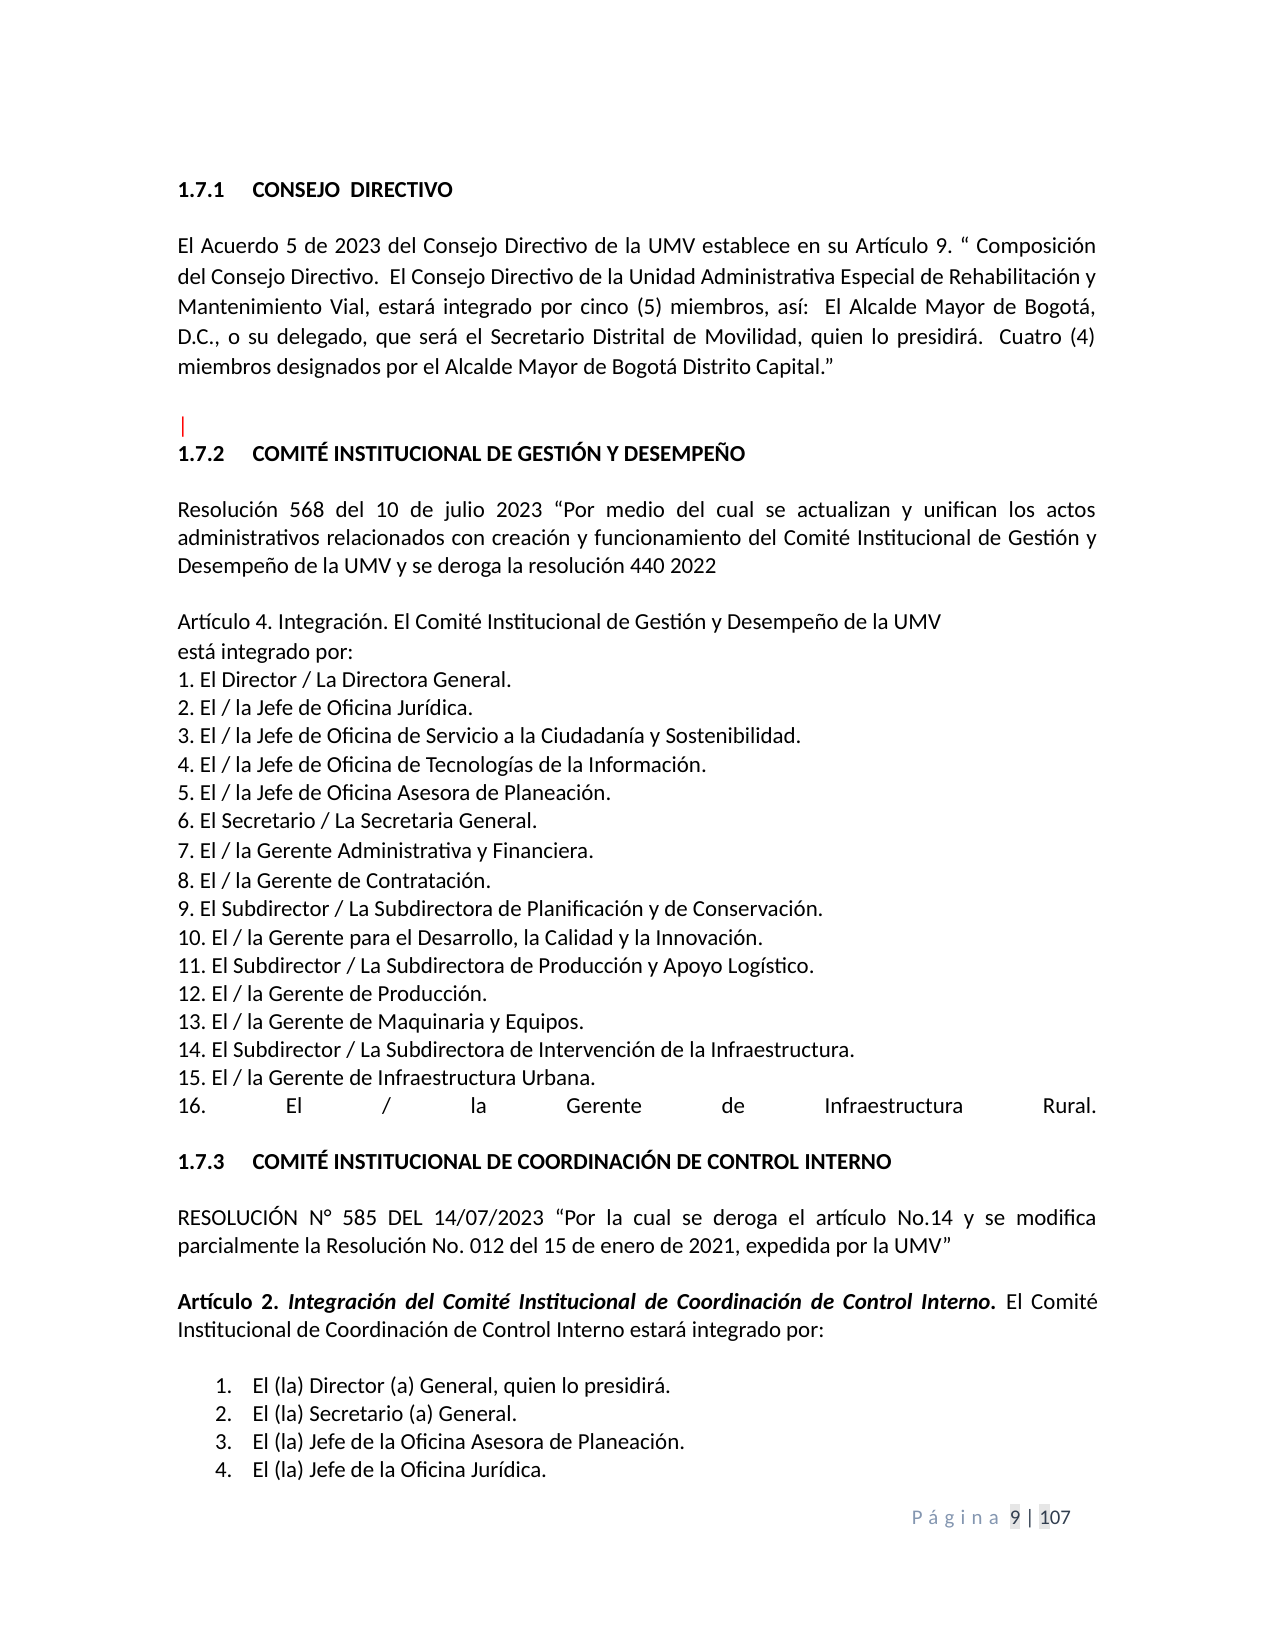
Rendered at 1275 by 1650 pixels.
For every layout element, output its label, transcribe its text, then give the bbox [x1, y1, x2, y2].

list El (la) Jefe de la Oficina Jurídica. [215, 1456, 1098, 1483]
text Resolución 568 del 10 de julio 2023 “Por medio del cual se actualizan y unifican los actos administrativos relacionados con creación y funcionamiento del Comité Institucional de Gestión y Desempeño de la UMV y se deroga la resolución 440 2022 [177, 495, 1098, 579]
text 5. El / la Jefe de Oficina Asesora de Planeación. [177, 778, 1098, 806]
text 1. El Director / La Directora General. [177, 665, 1098, 693]
text 11. El Subdirector / La Subdirectora de Producción y Apoyo Logístico. [177, 951, 1098, 979]
text 3. El / la Jefe de Oficina de Servicio a la Ciudadanía y Sostenibilidad. [177, 721, 1098, 749]
subtitle CONSEJO DIRECTIVO [177, 176, 1098, 204]
text está integrado por: [177, 637, 1098, 665]
text 4. El / la Jefe de Oficina de Tecnologías de la Información. [177, 749, 1098, 778]
text 2. El / la Jefe de Oficina Jurídica. [177, 693, 1098, 721]
text 12. El / la Gerente de Producción. [177, 979, 1098, 1007]
text Artículo 4. Integración. El Comité Institucional de Gestión y Desempeño de la UMV [177, 607, 1098, 635]
text | [177, 411, 1098, 439]
list El (la) Jefe de la Oficina Asesora de Planeación. [215, 1427, 1098, 1456]
text 7. El / la Gerente Administrativa y Financiera. [177, 836, 1098, 864]
text 16. El / la Gerente de Infraestructura Rural. [177, 1091, 1098, 1147]
text 8. El / la Gerente de Contratación. [177, 866, 1098, 894]
subtitle COMITÉ INSTITUCIONAL DE COORDINACIÓN DE CONTROL INTERNO [177, 1147, 1098, 1175]
text El Acuerdo 5 de 2023 del Consejo Directivo de la UMV establece en su Artículo 9. “ Composición del Consejo Directivo. El Consejo Directivo de la Unidad Administrativa Especial de Rehabilitación y Mantenimiento Vial, estará integrado por cinco (5) miembros, así: El Alcalde Mayor de Bogotá, D.C., o su delegado, que será el Secretario Distrital de Movilidad, quien lo presidirá. Cuatro (4) miembros designados por el Alcalde Mayor de Bogotá Distrito Capital.” [177, 232, 1098, 381]
text 13. El / la Gerente de Maquinaria y Equipos. [177, 1007, 1098, 1035]
text RESOLUCIÓN N° 585 DEL 14/07/2023 “Por la cual se deroga el artículo No.14 y se modifica parcialmente la Resolución No. 012 del 15 de enero de 2021, expedida por la UMV” [177, 1203, 1098, 1259]
list El (la) Director (a) General, quien lo presidirá. [215, 1371, 1098, 1399]
text 6. El Secretario / La Secretaria General. [177, 806, 1098, 834]
text 15. El / la Gerente de Infraestructura Urbana. [177, 1063, 1098, 1091]
list El (la) Secretario (a) General. [215, 1399, 1098, 1427]
text 14. El Subdirector / La Subdirectora de Intervención de la Infraestructura. [177, 1035, 1098, 1063]
text 10. El / la Gerente para el Desarrollo, la Calidad y la Innovación. [177, 922, 1098, 951]
text Artículo 2. Integración del Comité Institucional de Coordinación de Control Interno. El Comité Institucional de Coordinación de Control Interno estará integrado por: [177, 1287, 1098, 1343]
text 9. El Subdirector / La Subdirectora de Planificación y de Conservación. [177, 894, 1098, 922]
subtitle COMITÉ INSTITUCIONAL DE GESTIÓN Y DESEMPEÑO [177, 439, 1098, 467]
